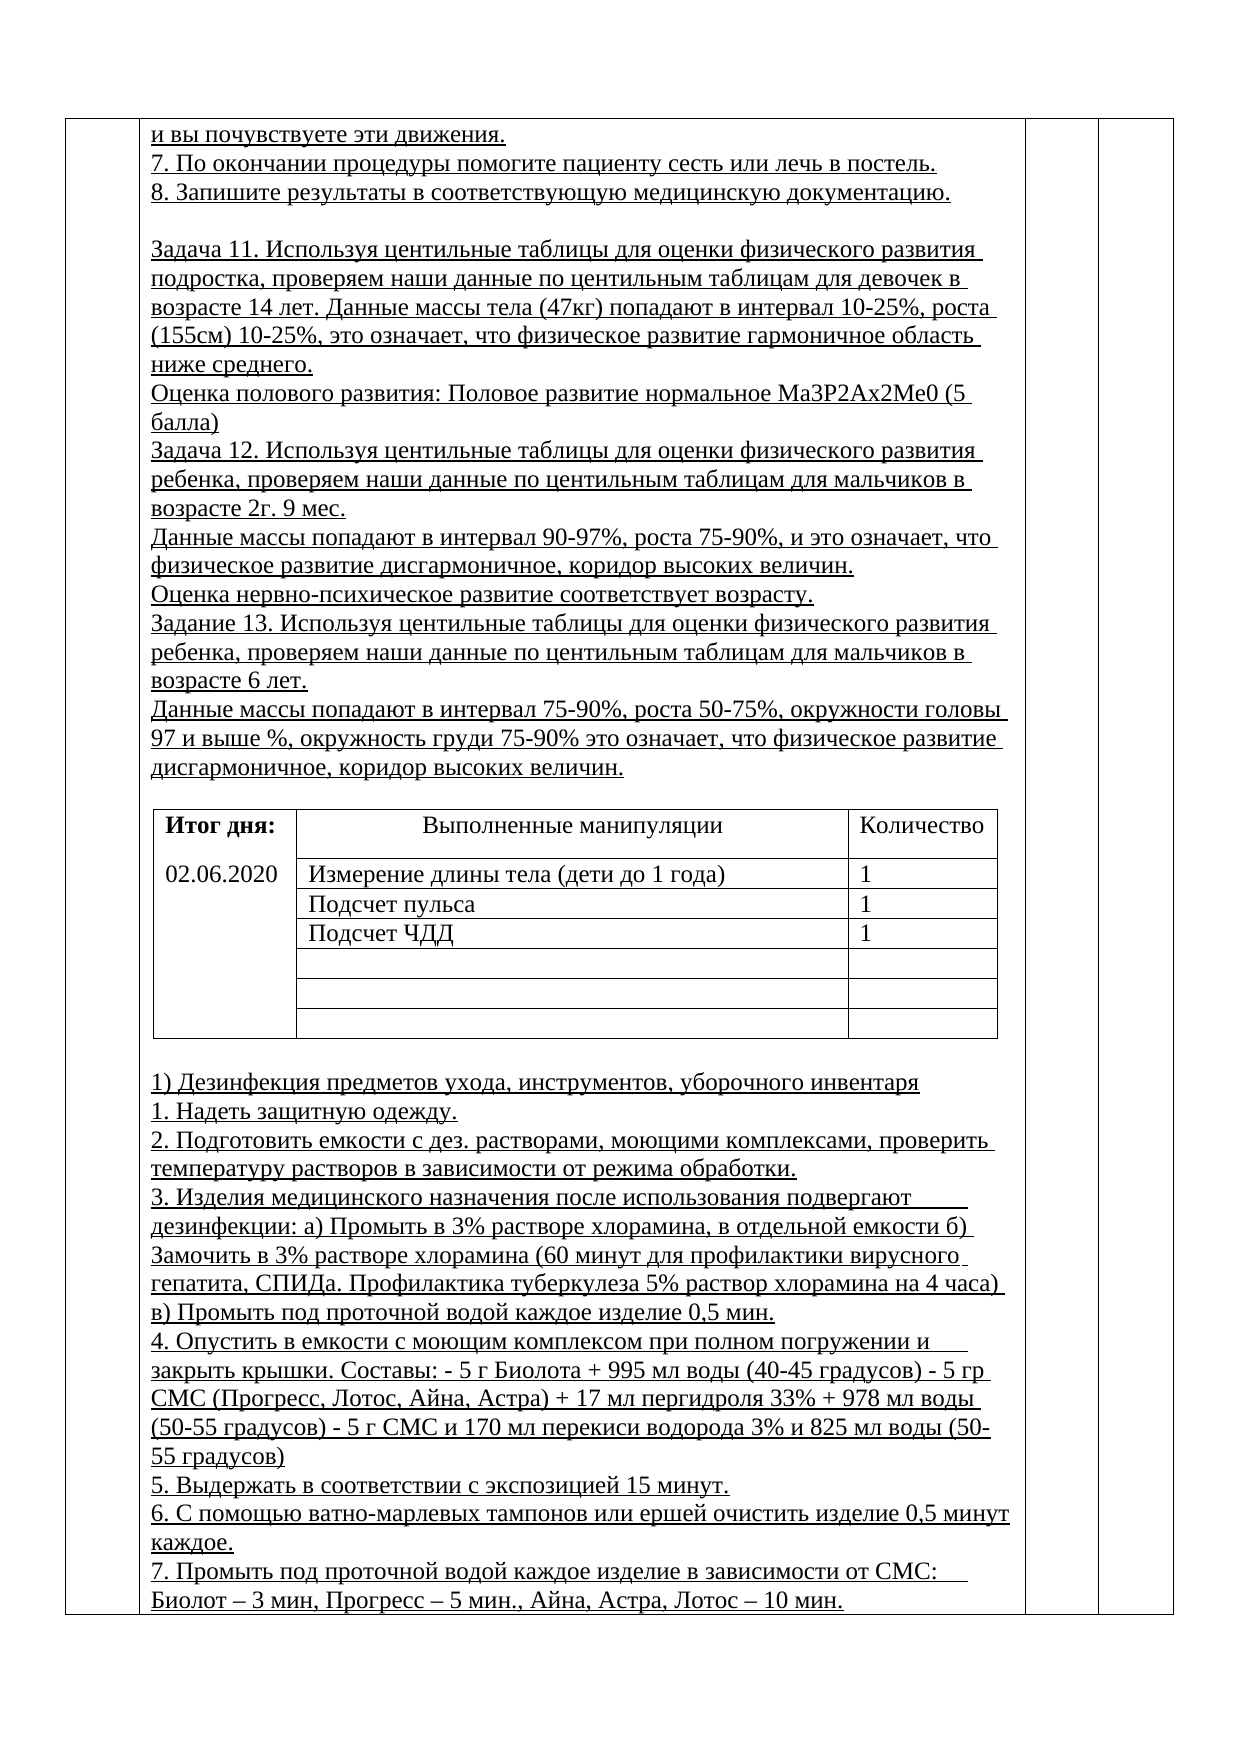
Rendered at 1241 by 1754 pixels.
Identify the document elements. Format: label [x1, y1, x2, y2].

table_cell [66, 119, 139, 1613]
table_cell [1099, 119, 1173, 1613]
table_cell [1026, 119, 1098, 1613]
table_cell [140, 119, 1025, 1613]
